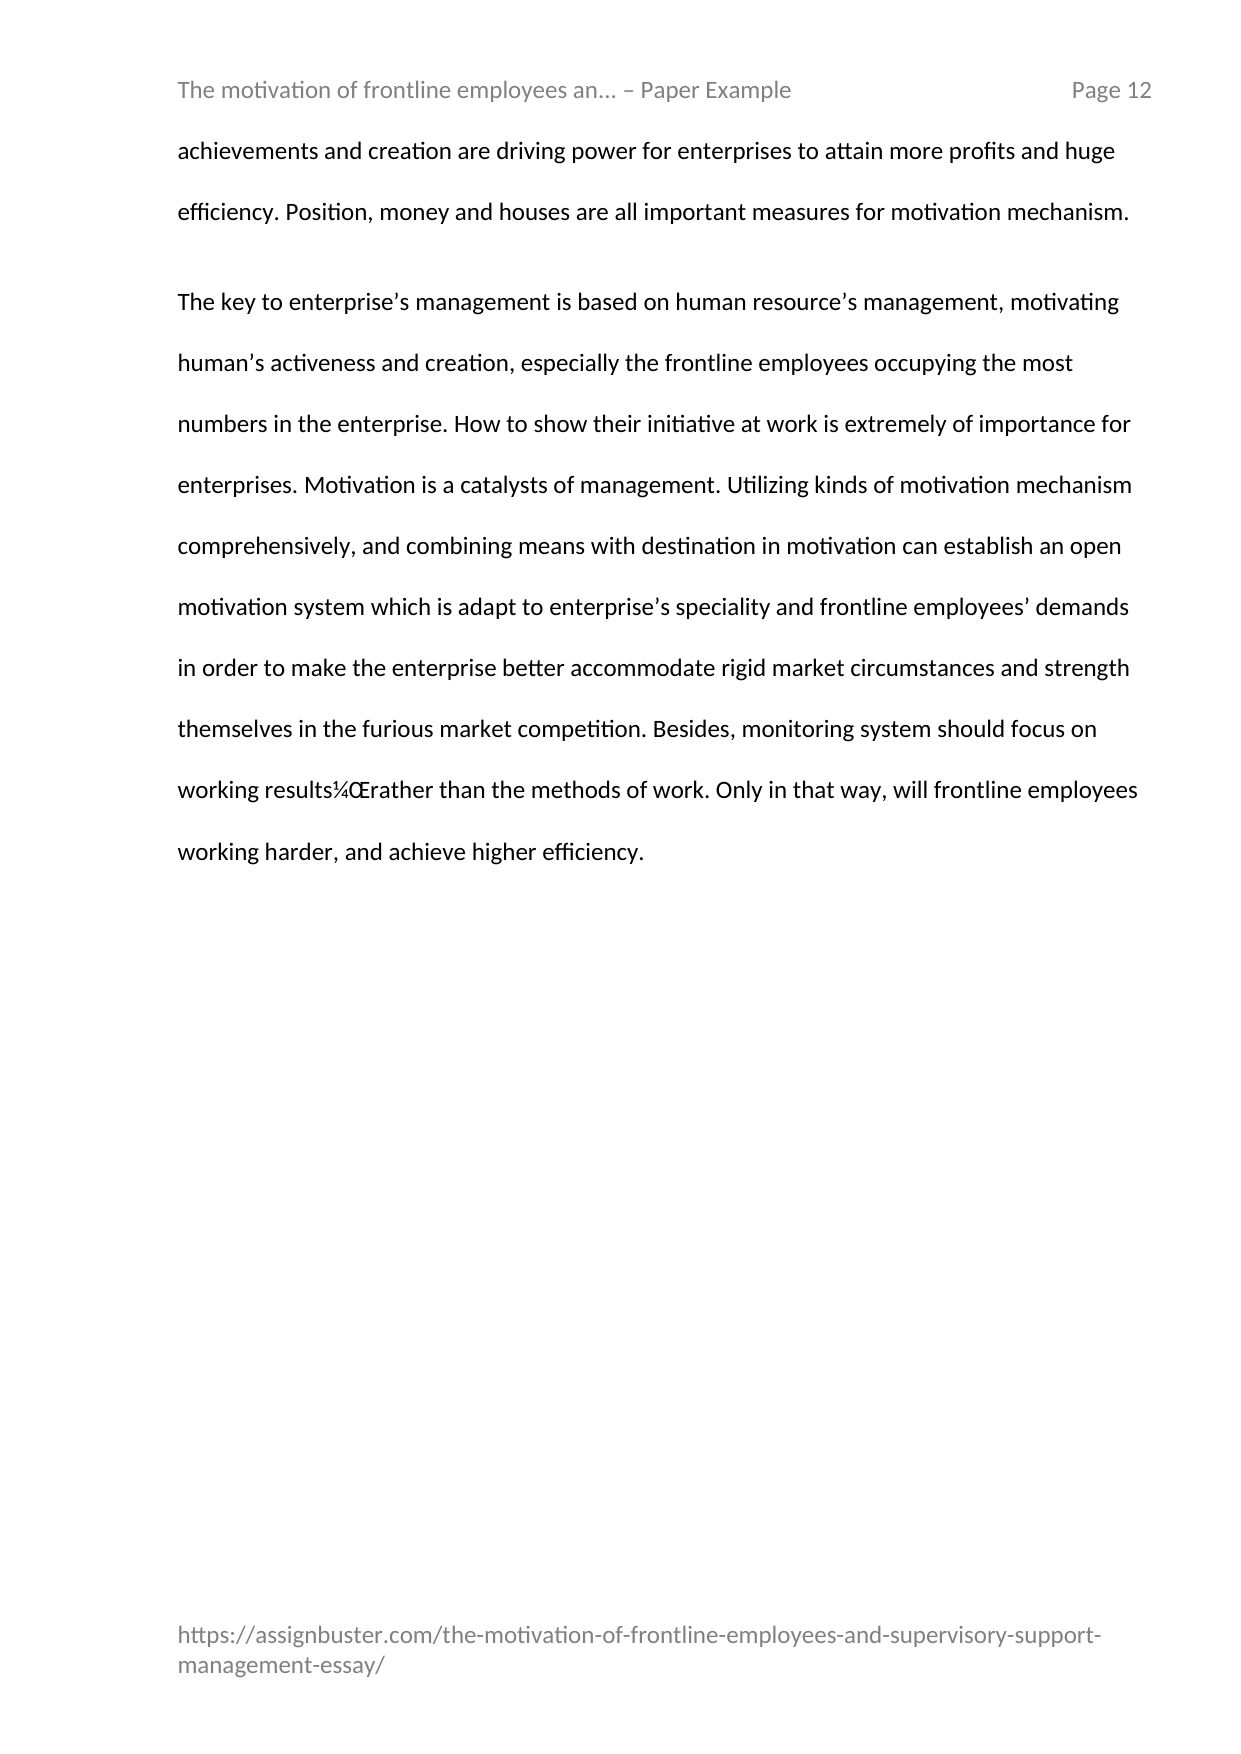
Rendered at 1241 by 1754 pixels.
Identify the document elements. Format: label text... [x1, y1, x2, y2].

text The key to enterprise’s management is based on human resource’s management, motivating human’s activeness and creation, especially the frontline employees occupying the most numbers in the enterprise. How to show their initiative at work is extremely of importance for enterprises. Motivation is a catalysts of management. Utilizing kinds of motivation mechanism comprehensively, and combining means with destination in motivation can establish an open motivation system which is adapt to enterprise’s speciality and frontline employees’ demands in order to make the enterprise better accommodate rigid market circumstances and strength themselves in the furious market competition. Besides, monitoring system should focus on working results¼Œrather than the methods of work. Only in that way, will frontline employees working harder, and achieve higher efficiency. [177, 286, 1152, 866]
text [177, 135, 1152, 226]
